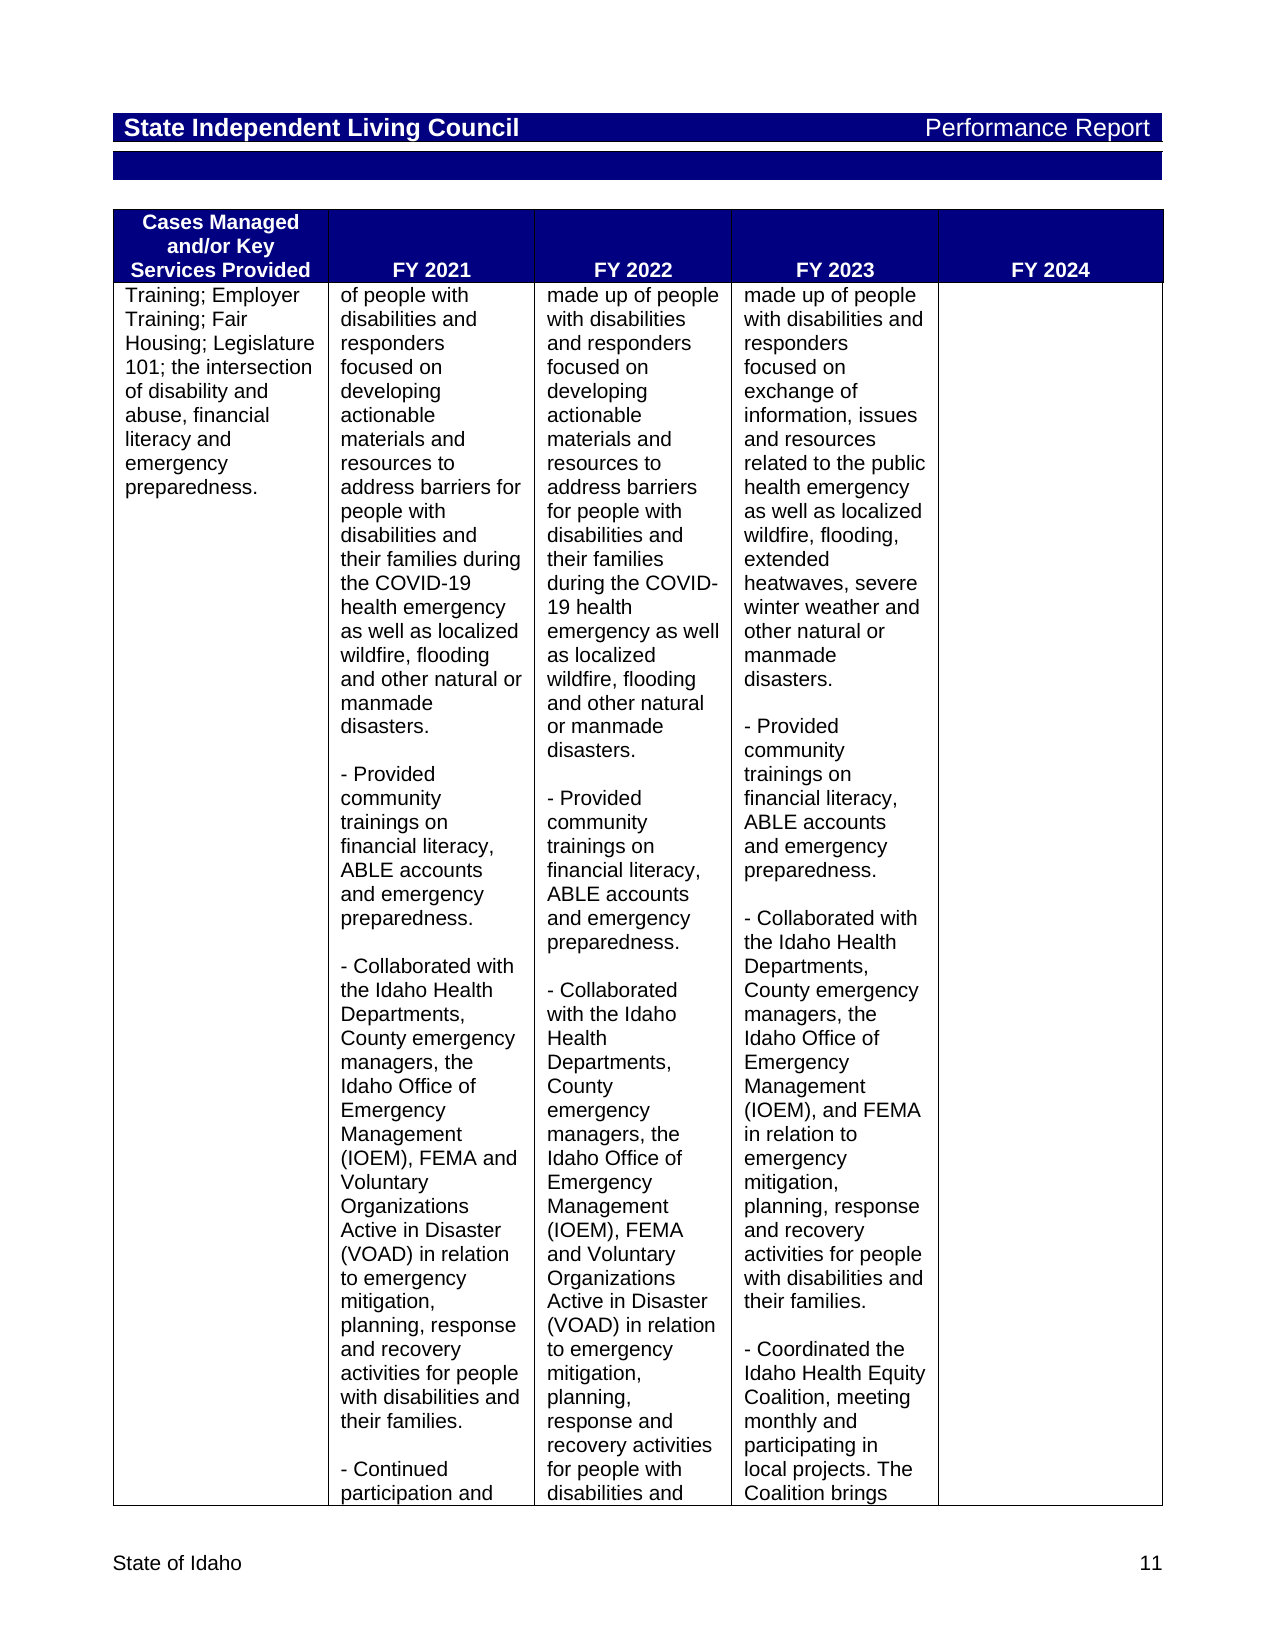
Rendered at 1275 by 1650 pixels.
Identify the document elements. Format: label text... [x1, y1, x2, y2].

table_header Cases Managed and/or Key Services Provided [114, 210, 328, 282]
table_header FY 2021 [329, 210, 534, 282]
table_header FY 2024 [939, 210, 1163, 282]
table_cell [329, 283, 534, 1505]
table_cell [114, 283, 328, 1505]
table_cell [732, 283, 938, 1505]
table_header FY 2023 [732, 210, 938, 282]
table_header FY 2022 [535, 210, 731, 282]
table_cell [535, 283, 731, 1505]
table_cell [939, 283, 1162, 1505]
